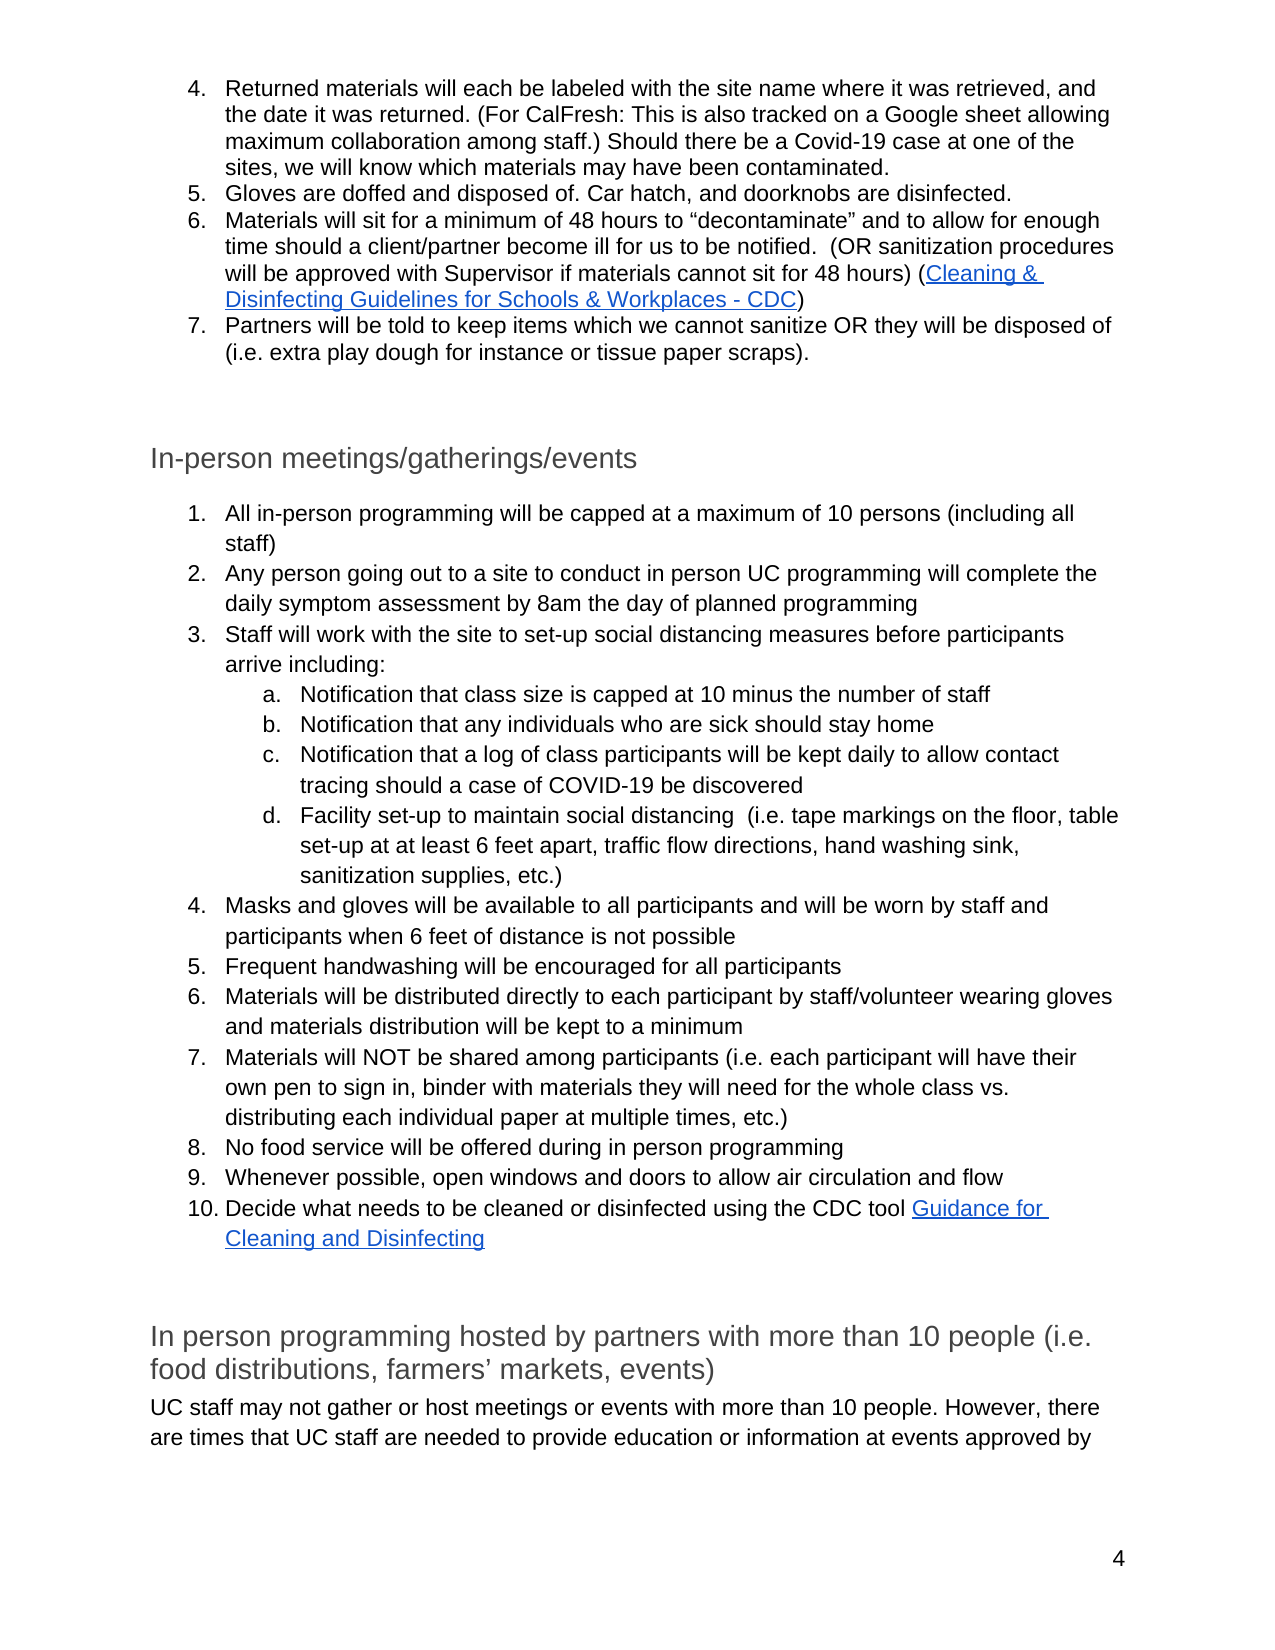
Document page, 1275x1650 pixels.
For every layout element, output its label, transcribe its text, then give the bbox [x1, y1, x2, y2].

list Facility set-up to maintain social distancing (i.e. tape markings on the floor, table set-up at at least 6 feet apart, traffic flow directions, hand washing sink, sanitization supplies, etc.) [262, 802, 1125, 889]
list Notification that a log of class participants will be kept daily to allow contact tracing should a case of COVID-19 be discovered [262, 741, 1125, 798]
list Returned materials will each be labeled with the site name where it was retrieved, and the date it was returned. (For CalFresh: This is also tracked on a Google sheet allowing maximum collaboration among staff.) Should there be a Covid-19 case at one of the sites, we will know which materials may have been contaminated. [187, 75, 1125, 180]
list Decide what needs to be cleaned or disinfected using the CDC tool Guidance for Cleaning and Disinfecting [187, 1194, 1125, 1251]
list All in-person programming will be capped at a maximum of 10 persons (including all staff) [187, 500, 1125, 556]
list Gloves are doffed and disposed of. Car hatch, and doorknobs are disinfected. [187, 180, 1125, 207]
subtitle In person programming hosted by partners with more than 10 people (i.e. food distributions, farmers’ markets, events) [150, 1318, 1125, 1386]
list Materials will sit for a minimum of 48 hours to “decontaminate” and to allow for enough time should a client/partner become ill for us to be notified. (OR sanitization procedures will be approved with Supervisor if materials cannot sit for 48 hours) (Cleaning & Disinfecting Guidelines for Schools & Workplaces - CDC) [187, 207, 1125, 312]
list Staff will work with the site to set-up social distancing measures before participants arrive including: [187, 621, 1125, 677]
list Frequent handwashing will be encouraged for all participants [187, 953, 1125, 979]
list Whenever possible, open windows and doors to allow air circulation and flow [187, 1164, 1125, 1191]
list Materials will be distributed directly to each participant by staff/volunteer wearing gloves and materials distribution will be kept to a minimum [187, 983, 1125, 1040]
list Materials will NOT be shared among participants (i.e. each participant will have their own pen to sign in, binder with materials they will need for the whole class vs. distributing each individual paper at multiple times, etc.) [187, 1043, 1125, 1130]
subtitle In-person meetings/gatherings/events [150, 441, 1125, 475]
list Notification that class size is capped at 10 minus the number of staff [262, 681, 1125, 707]
list Partners will be told to keep items which we cannot sanitize OR they will be disposed of (i.e. extra play dough for instance or tissue paper scraps). [187, 312, 1125, 365]
list Masks and gloves will be available to all participants and will be worn by staff and participants when 6 feet of distance is not possible [187, 892, 1125, 949]
list Notification that any individuals who are sick should stay home [262, 711, 1125, 738]
list No food service will be offered during in person programming [187, 1134, 1125, 1161]
list Any person going out to a site to conduct in person UC programming will complete the daily symptom assessment by 8am the day of planned programming [187, 560, 1125, 617]
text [150, 1394, 1125, 1451]
